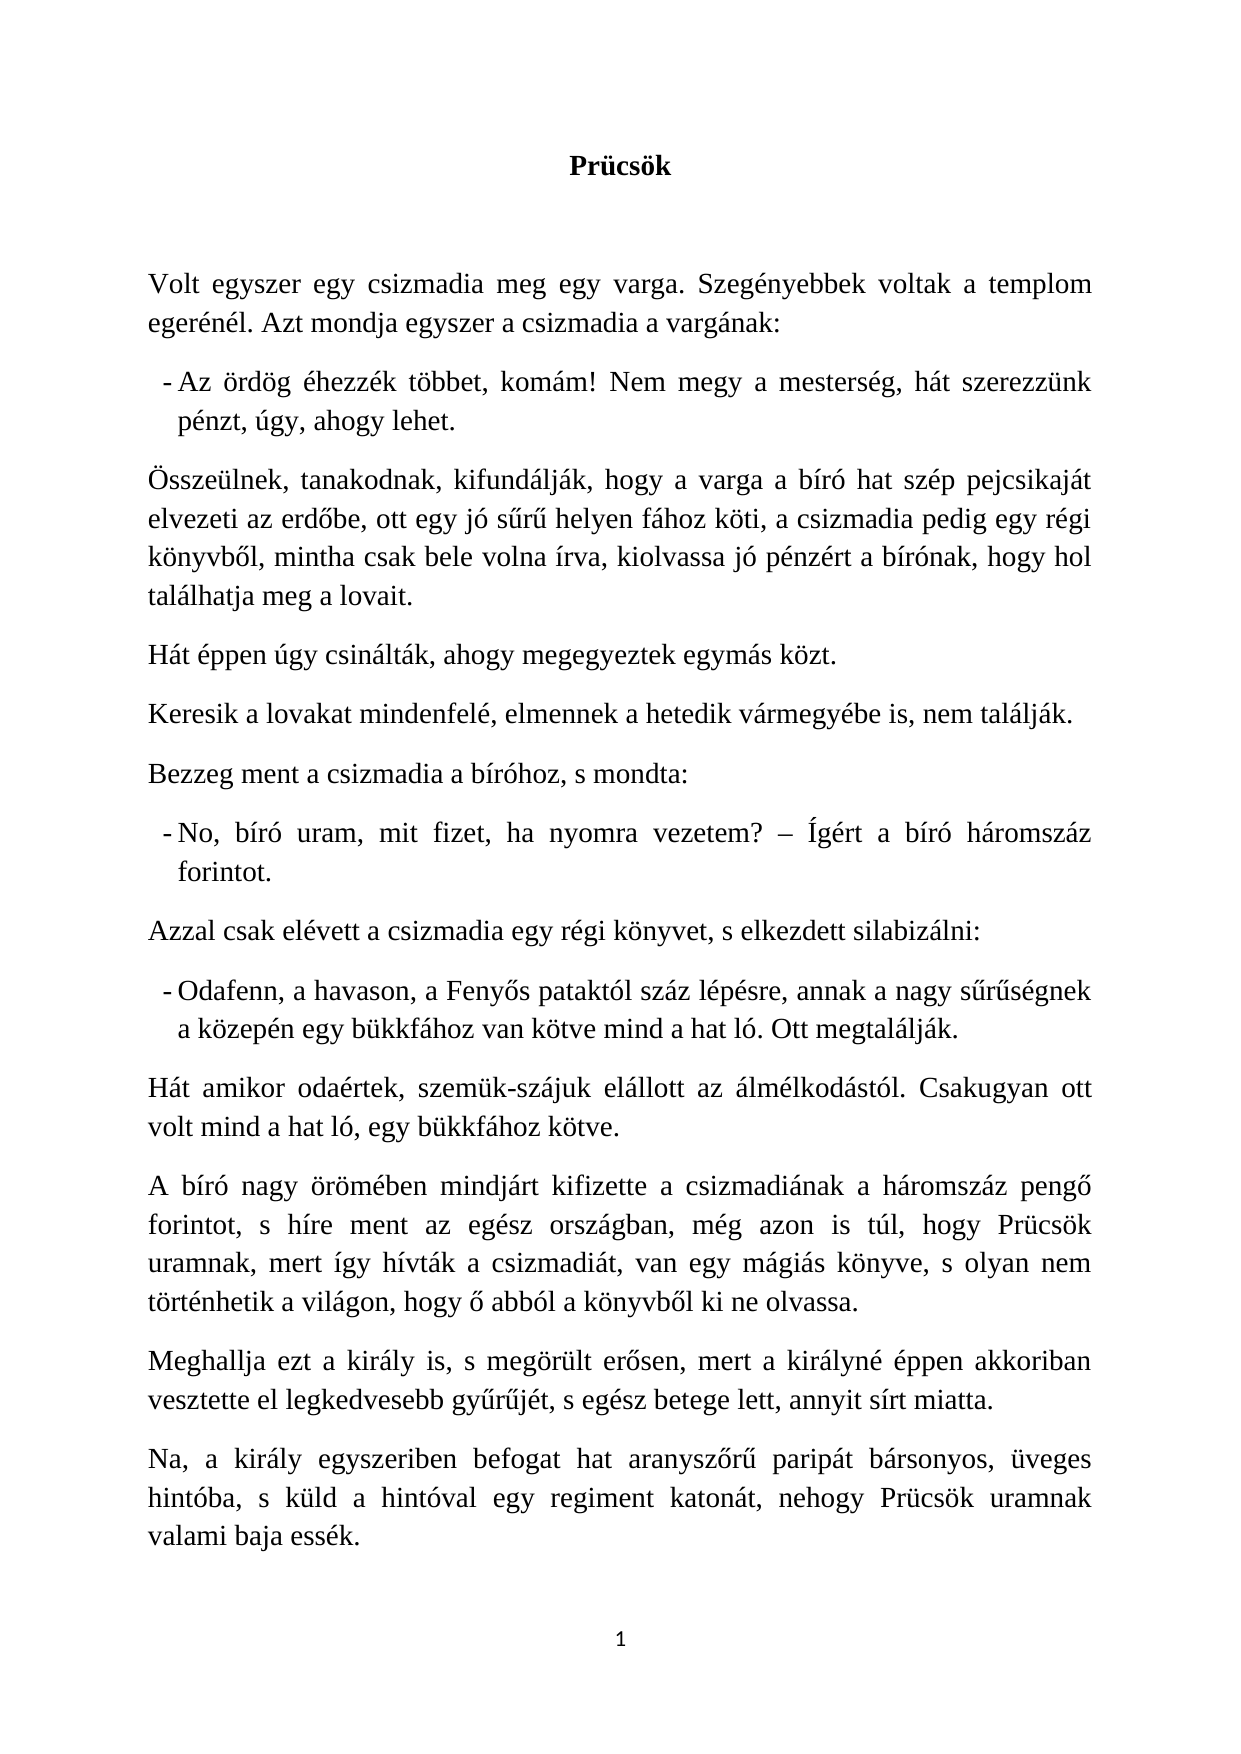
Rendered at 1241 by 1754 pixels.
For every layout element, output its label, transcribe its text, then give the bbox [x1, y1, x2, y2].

text Keresik a lovakat mindenfelé, elmennek a hetedik vármegyébe is, nem találják. [148, 697, 1093, 730]
text Összeülnek, tanakodnak, kifundálják, hogy a varga a bíró hat szép pejcsikaját elvezeti az erdőbe, ott egy jó sűrű helyen fához köti, a csizmadia pedig egy régi könyvből, mintha csak bele volna írva, kiolvassa jó pénzért a bírónak, hogy hol találhatja meg a lovait. [148, 462, 1093, 611]
text Azzal csak elévett a csizmadia egy régi könyvet, s elkezdett silabizálni: [148, 913, 1093, 947]
list Odafenn, a havason, a Fenyős pataktól száz lépésre, annak a nagy sűrűségnek a közepén egy bükkfához van kötve mind a hat ló. Ott megtalálják. [162, 973, 1093, 1045]
text Na, a király egyszeriben befogat hat aranyszőrű paripát bársonyos, üveges hintóba, s küld a hintóval egy regiment katonát, nehogy Prücsök uramnak valami baja essék. [148, 1441, 1093, 1552]
text A bíró nagy örömében mindjárt kifizette a csizmadiának a háromszáz pengő forintot, s híre ment az egész országban, még azon is túl, hogy Prücsök uramnak, mert így hívták a csizmadiát, van egy mágiás könyve, s olyan nem történhetik a világon, hogy ő abból a könyvből ki ne olvassa. [148, 1168, 1093, 1318]
list No, bíró uram, mit fizet, ha nyomra vezetem? – Ígért a bíró háromszáz forintot. [162, 815, 1093, 887]
text Bezzeg ment a csizmadia a bíróhoz, s mondta: [148, 756, 1093, 789]
text Volt egyszer egy csizmadia meg egy varga. Szegényebbek voltak a templom egerénél. Azt mondja egyszer a csizmadia a vargának: [148, 266, 1093, 338]
list Az ördög éhezzék többet, komám! Nem megy a mesterség, hát szerezzünk pénzt, úgy, ahogy lehet. [162, 364, 1093, 436]
text Prücsök [148, 148, 1093, 181]
text Hát éppen úgy csinálták, ahogy megegyeztek egymás közt. [148, 637, 1093, 671]
text Hát amikor odaértek, szemük-szájuk elállott az álmélkodástól. Csakugyan ott volt mind a hat ló, egy bükkfához kötve. [148, 1071, 1093, 1143]
text Meghallja ezt a király is, s megörült erősen, mert a királyné éppen akkoriban vesztette el legkedvesebb gyűrűjét, s egész betege lett, annyit sírt miatta. [148, 1343, 1093, 1416]
